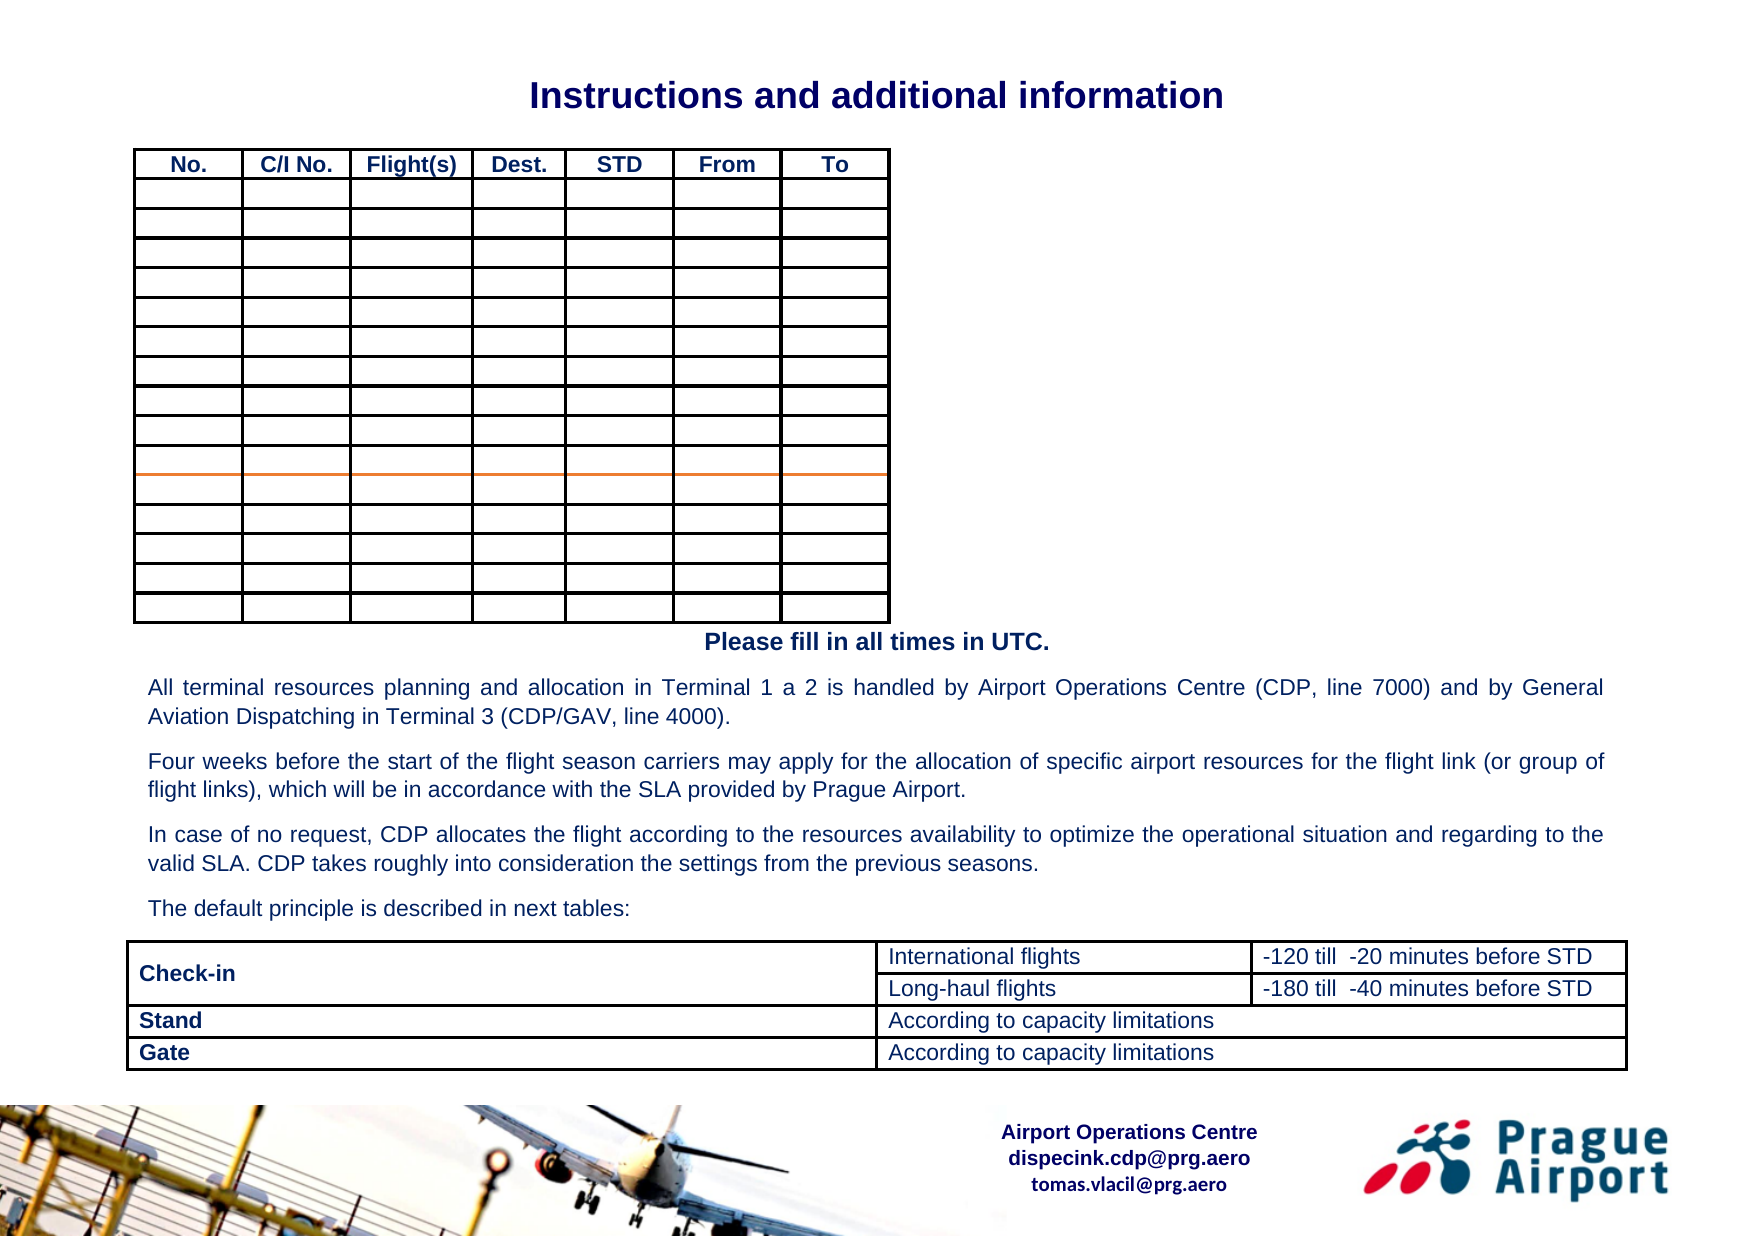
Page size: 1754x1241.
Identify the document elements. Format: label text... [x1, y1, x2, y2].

table_cell [136, 565, 241, 591]
table_cell [136, 240, 241, 266]
table_cell [567, 299, 672, 325]
table_cell -180 till -40 minutes before STD [1253, 975, 1625, 1004]
table_cell [244, 328, 349, 355]
table_cell [474, 299, 564, 325]
table_cell [352, 565, 471, 591]
table_cell [474, 535, 564, 562]
text The default principle is described in next tables: [148, 895, 1606, 921]
table_cell [783, 595, 887, 621]
table_cell [136, 328, 241, 355]
table_cell [352, 328, 471, 355]
table_cell [567, 269, 672, 296]
table_cell [352, 417, 471, 443]
table_cell [567, 565, 672, 591]
text Please fill in all times in UTC. [148, 148, 1606, 655]
table_header To [783, 151, 887, 177]
table_cell [352, 269, 471, 296]
text Four weeks before the start of the flight season carriers may apply for the allocation of specific airport resources for the flight link (or group of flight links), which will be in accordance with the SLA provided by Prague Airport. [148, 748, 1606, 802]
text All terminal resources planning and allocation in Terminal 1 a 2 is handled by Airport Operations Centre (CDP, line 7000) and by General Aviation Dispatching in Terminal 3 (CDP/GAV, line 4000). [148, 674, 1606, 729]
table_cell [136, 269, 241, 296]
table_cell [352, 535, 471, 562]
table_cell [675, 328, 779, 355]
table_cell [244, 299, 349, 325]
table_cell [136, 447, 241, 473]
table_cell [352, 299, 471, 325]
table_header No. [136, 151, 241, 177]
table_cell [352, 476, 471, 503]
table_cell [783, 328, 887, 355]
table_cell According to capacity limitations [878, 1039, 1625, 1068]
table_cell [783, 240, 887, 266]
table_cell [352, 506, 471, 532]
table_cell [567, 535, 672, 562]
text In case of no request, CDP allocates the flight according to the resources availability to optimize the operational situation and regarding to the valid SLA. CDP takes roughly into consideration the settings from the previous seasons. [148, 821, 1606, 876]
table_cell [136, 476, 241, 503]
table_cell [474, 506, 564, 532]
table_cell [675, 506, 779, 532]
table_cell [783, 299, 887, 325]
table_cell [783, 269, 887, 296]
table_cell [474, 328, 564, 355]
table_cell [783, 506, 887, 532]
table_cell [567, 506, 672, 532]
table_cell [352, 210, 471, 236]
table_cell [567, 595, 672, 621]
table_header Flight(s) [352, 151, 471, 177]
table_cell [244, 269, 349, 296]
table_cell [783, 180, 887, 207]
table_cell [567, 388, 672, 414]
table_cell [675, 417, 779, 443]
table_cell [244, 388, 349, 414]
table_cell [244, 417, 349, 443]
table_cell According to capacity limitations [878, 1007, 1625, 1036]
table_cell [474, 269, 564, 296]
table_cell [352, 447, 471, 473]
table_cell [675, 269, 779, 296]
table_cell [244, 595, 349, 621]
table_cell [783, 210, 887, 236]
table_cell [136, 358, 241, 384]
table_cell [783, 388, 887, 414]
table_cell [474, 417, 564, 443]
table_cell [352, 358, 471, 384]
table_cell [244, 476, 349, 503]
table_header Dest. [474, 151, 564, 177]
table_header International flights [878, 943, 1250, 972]
table_cell [474, 565, 564, 591]
table_cell [136, 535, 241, 562]
table_cell [474, 388, 564, 414]
table_cell [244, 565, 349, 591]
table_cell [567, 328, 672, 355]
table_cell Long-haul flights [878, 975, 1250, 1004]
table_cell [136, 210, 241, 236]
table_header From [675, 151, 779, 177]
table_cell [675, 180, 779, 207]
table_cell [567, 417, 672, 443]
table_cell [567, 180, 672, 207]
table_cell [244, 358, 349, 384]
table_cell [675, 299, 779, 325]
table_cell [474, 240, 564, 266]
table_cell [474, 210, 564, 236]
table_cell [474, 180, 564, 207]
table_cell [136, 417, 241, 443]
table_cell [783, 417, 887, 443]
table_header -120 till -20 minutes before STD [1253, 943, 1625, 972]
table_cell [244, 535, 349, 562]
table_cell [567, 476, 672, 503]
table_cell [474, 358, 564, 384]
table_cell [675, 388, 779, 414]
table_cell [675, 358, 779, 384]
table_cell [675, 240, 779, 266]
table_cell [244, 180, 349, 207]
table_cell [244, 210, 349, 236]
table_cell [567, 240, 672, 266]
table_cell [474, 447, 564, 473]
table_cell [675, 565, 779, 591]
table_cell [244, 506, 349, 532]
table_header C/I No. [244, 151, 349, 177]
table_header Check-in [129, 943, 875, 1004]
table_cell [352, 180, 471, 207]
table_cell [783, 358, 887, 384]
table_cell [675, 447, 779, 473]
table_cell [567, 447, 672, 473]
table_cell [567, 210, 672, 236]
table_cell [675, 535, 779, 562]
table_cell [352, 388, 471, 414]
table_cell [136, 180, 241, 207]
table_cell [675, 210, 779, 236]
table_cell Stand [129, 1007, 875, 1036]
table_cell [783, 476, 887, 503]
table_cell [783, 447, 887, 473]
table_cell [783, 565, 887, 591]
table_cell [474, 595, 564, 621]
table_cell [675, 595, 779, 621]
table_cell [136, 595, 241, 621]
table_cell [783, 535, 887, 562]
table_cell Gate [129, 1039, 875, 1068]
table_cell [352, 240, 471, 266]
table_cell [136, 299, 241, 325]
table_cell [567, 358, 672, 384]
table_cell [244, 447, 349, 473]
table_header STD (UTC [567, 151, 672, 177]
picture [0, 1105, 1754, 1236]
table_cell [675, 476, 779, 503]
table_cell [136, 388, 241, 414]
table_cell [244, 240, 349, 266]
table_cell [474, 476, 564, 503]
table_cell [136, 506, 241, 532]
table_cell [352, 595, 471, 621]
